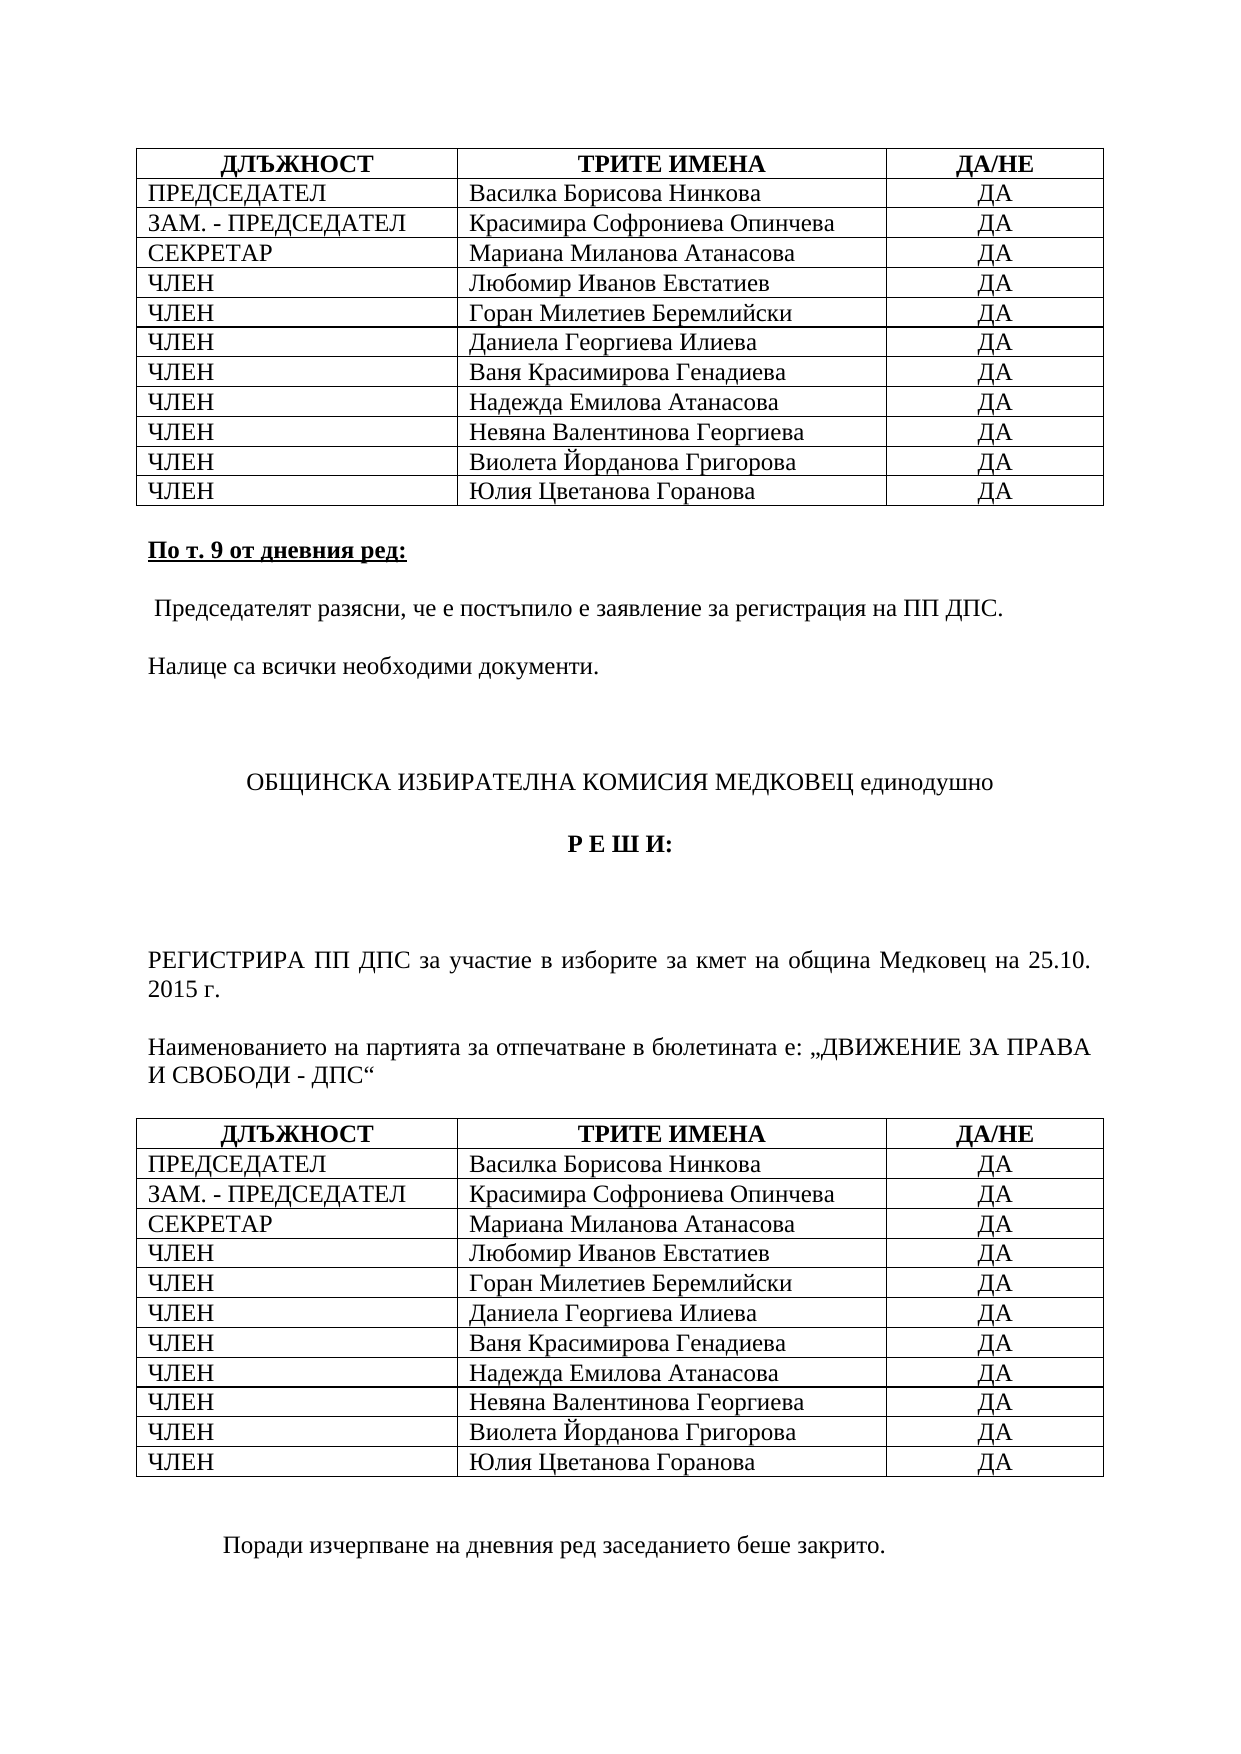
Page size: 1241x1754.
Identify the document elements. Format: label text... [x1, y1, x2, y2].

table_cell ДА [887, 1328, 1103, 1357]
table_cell ЧЛЕН [137, 1417, 457, 1446]
table_cell Мариана Миланова Атанасова [458, 238, 886, 267]
table_cell Ваня Красимирова Генадиева [458, 357, 886, 386]
table_header ДЛЪЖНОСТ [137, 149, 457, 177]
table_cell ДА [887, 1447, 1103, 1476]
text Председателят разясни, че е постъпило е заявление за регистрация на ПП ДПС. [148, 593, 1093, 622]
table_cell Мариана Миланова Атанасова [458, 1209, 886, 1237]
table_cell ЧЛЕН [137, 1388, 457, 1416]
table_cell ЗАМ. - ПРЕДСЕДАТЕЛ [137, 208, 457, 237]
table_cell Невяна Валентинова Георгиева [458, 417, 886, 446]
table_header ТРИТЕ ИМЕНА [458, 1119, 886, 1148]
table_cell ДА [887, 238, 1103, 267]
table_cell ЧЛЕН [137, 1328, 457, 1357]
table_cell ДА [887, 476, 1103, 505]
table_cell Виолета Йорданова Григорова [458, 447, 886, 475]
table_cell ДА [887, 208, 1103, 237]
list Поради изчерпване на дневния ред заседанието беше закрито. [148, 1530, 1093, 1559]
table_cell Надежда Емилова Атанасова [458, 1358, 886, 1386]
table_cell ДА [887, 328, 1103, 356]
table_header ДА/НЕ [887, 1119, 1103, 1148]
table_cell ДА [887, 1388, 1103, 1416]
table_cell ЧЛЕН [137, 387, 457, 416]
table_cell Юлия Цветанова Горанова [458, 476, 886, 505]
table_cell ДА [887, 1209, 1103, 1237]
table_cell ЧЛЕН [137, 476, 457, 505]
table_cell ЧЛЕН [137, 1298, 457, 1327]
table_cell ЧЛЕН [137, 328, 457, 356]
table_cell ДА [887, 387, 1103, 416]
table_header ТРИТЕ ИМЕНА [458, 149, 886, 177]
table_cell ДА [887, 1239, 1103, 1267]
table_cell Горан Милетиев Беремлийски [458, 298, 886, 326]
text РЕГИСТРИРА ПП ДПС за участие в изборите за кмет на община Медковец на 25.10. 2015 г. [148, 945, 1093, 1002]
table_cell Надежда Емилова Атанасова [458, 387, 886, 416]
table_cell ЧЛЕН [137, 1268, 457, 1297]
table_cell СЕКРЕТАР [137, 1209, 457, 1237]
table_cell ЧЛЕН [137, 298, 457, 326]
table_cell Красимира Софрониева Опинчева [458, 208, 886, 237]
table_cell Горан Милетиев Беремлийски [458, 1268, 886, 1297]
table_cell Ваня Красимирова Генадиева [458, 1328, 886, 1357]
table_cell ЧЛЕН [137, 1239, 457, 1267]
table_cell Даниела Георгиева Илиева [458, 1298, 886, 1327]
text Р Е Ш И: [148, 829, 1093, 858]
table_cell ДА [887, 179, 1103, 207]
table_header ДЛЪЖНОСТ [137, 1119, 457, 1148]
table_cell ПРЕДСЕДАТЕЛ [137, 1149, 457, 1178]
table_cell Юлия Цветанова Горанова [458, 1447, 886, 1476]
table_cell ДА [887, 1298, 1103, 1327]
table_cell Любомир Иванов Евстатиев [458, 1239, 886, 1267]
table_cell ЧЛЕН [137, 1447, 457, 1476]
table_cell Виолета Йорданова Григорова [458, 1417, 886, 1446]
text ОБЩИНСКА ИЗБИРАТЕЛНА КОМИСИЯ МЕДКОВЕЦ единодушно [148, 767, 1093, 796]
table_cell ЗАМ. - ПРЕДСЕДАТЕЛ [137, 1179, 457, 1208]
text Наименованието на партията за отпечатване в бюлетината е: „ДВИЖЕНИЕ ЗА ПРАВА И СВОБОДИ - ДПС“ [148, 1032, 1093, 1089]
table_cell Василка Борисова Нинкова [458, 1149, 886, 1178]
table_cell ДА [887, 1179, 1103, 1208]
text Налице са всички необходими документи. [148, 651, 1093, 680]
table_cell Красимира Софрониева Опинчева [458, 1179, 886, 1208]
table_cell Василка Борисова Нинкова [458, 179, 886, 207]
table_cell ДА [887, 447, 1103, 475]
table_cell ДА [887, 1149, 1103, 1178]
table_cell ДА [887, 1268, 1103, 1297]
text По т. 9 от дневния ред: [148, 535, 1093, 564]
table_cell ДА [887, 357, 1103, 386]
table_cell ЧЛЕН [137, 357, 457, 386]
table_cell ПРЕДСЕДАТЕЛ [137, 179, 457, 207]
table_cell СЕКРЕТАР [137, 238, 457, 267]
table_cell ДА [887, 417, 1103, 446]
table_cell ЧЛЕН [137, 268, 457, 297]
table_cell Невяна Валентинова Георгиева [458, 1388, 886, 1416]
table_cell Даниела Георгиева Илиева [458, 328, 886, 356]
table_cell ЧЛЕН [137, 447, 457, 475]
table_cell ДА [887, 1358, 1103, 1386]
table_cell ЧЛЕН [137, 417, 457, 446]
table_cell ЧЛЕН [137, 1358, 457, 1386]
table_cell ДА [887, 298, 1103, 326]
table_cell ДА [887, 268, 1103, 297]
table_cell Любомир Иванов Евстатиев [458, 268, 886, 297]
table_header ДА/НЕ [887, 149, 1103, 177]
table_cell ДА [887, 1417, 1103, 1446]
